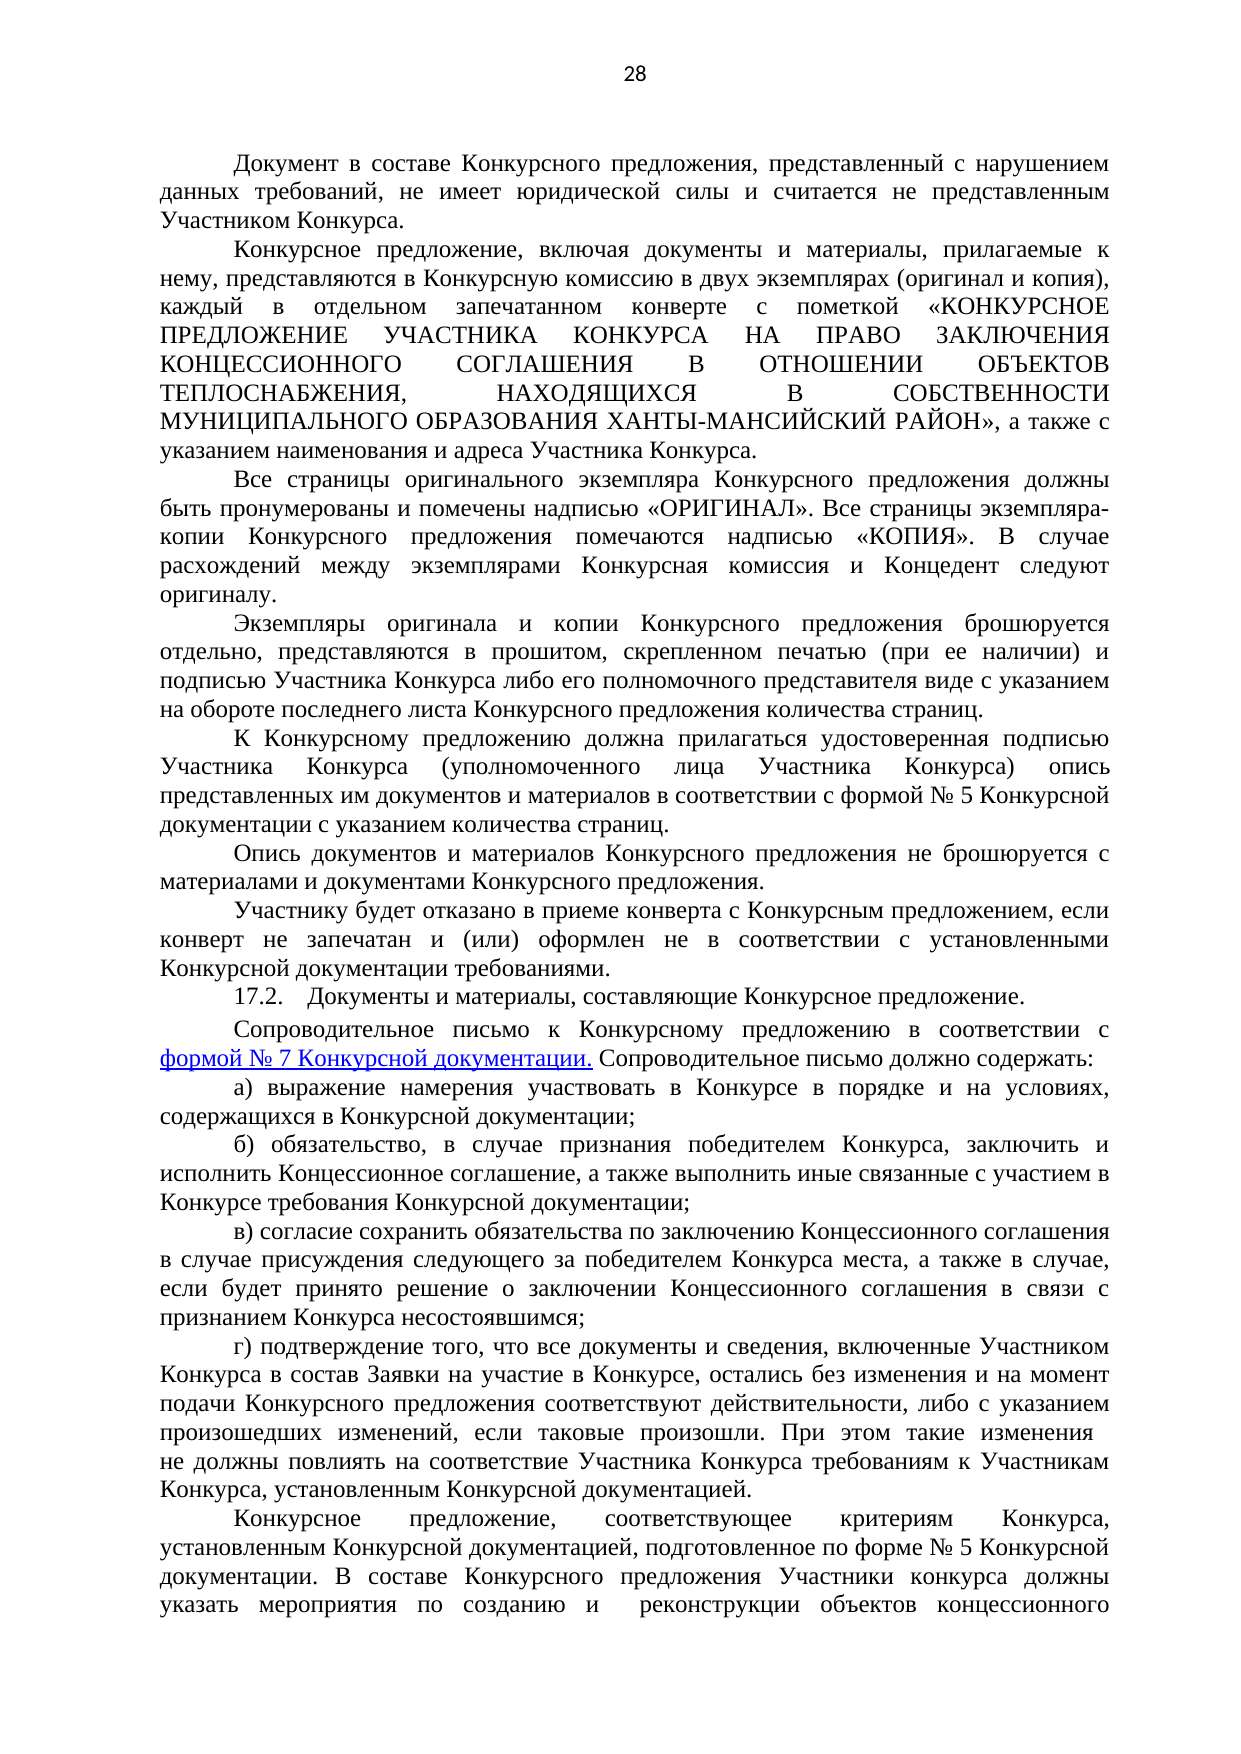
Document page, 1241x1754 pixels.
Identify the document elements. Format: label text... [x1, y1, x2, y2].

text в) согласие сохранить обязательства по заключению Концессионного соглашения в случае присуждения следующего за победителем Конкурса места, а также в случае, если будет принято решение о заключении Концессионного соглашения в связи с признанием Конкурса несостоявшимся; [159, 1216, 1110, 1331]
text К Конкурсному предложению должна прилагаться удостоверенная подписью Участника Конкурса (уполномоченного лица Участника Конкурса) опись представленных им документов и материалов в соответствии с формой № 5 Конкурсной документации с указанием количества страниц. [159, 723, 1110, 838]
text г) подтверждение того, что все документы и сведения, включенные Участником Конкурса в состав Заявки на участие в Конкурсе, остались без изменения и на момент подачи Конкурсного предложения соответствуют действительности, либо с указанием произошедших изменений, если таковые произошли. При этом такие изменения не должны повлиять на соответствие Участника Конкурса требованиям к Участникам Конкурса, установленным Конкурсной документацией. [159, 1331, 1110, 1503]
text а) выражение намерения участвовать в Конкурсе в порядке и на условиях, содержащихся в Конкурсной документации; [159, 1072, 1110, 1129]
text Конкурсное предложение, включая документы и материалы, прилагаемые к нему, представляются в Конкурсную комиссию в двух экземплярах (оригинал и копия), каждый в отдельном запечатанном конверте с пометкой «КОНКУРСНОЕ ПРЕДЛОЖЕНИЕ УЧАСТНИКА КОНКУРСА НА ПРАВО ЗАКЛЮЧЕНИЯ КОНЦЕССИОННОГО СОГЛАШЕНИЯ В ОТНОШЕНИИ ОБЪЕКТОВ ТЕПЛОСНАБЖЕНИЯ, НАХОДЯЩИХСЯ В СОБСТВЕННОСТИ МУНИЦИПАЛЬНОГО ОБРАЗОВАНИЯ ХАНТЫ-МАНСИЙСКИЙ РАЙОН», а также с указанием наименования и адреса Участника Конкурса. [159, 234, 1110, 464]
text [159, 1503, 1110, 1618]
text Экземпляры оригинала и копии Конкурсного предложения брошюруется отдельно, представляются в прошитом, скрепленном печатью (при ее наличии) и подписью Участника Конкурса либо его полномочного представителя виде с указанием на обороте последнего листа Конкурсного предложения количества страниц. [159, 608, 1110, 723]
subtitle 17.2. Документы и материалы, составляющие Конкурсное предложение. [159, 981, 1110, 1010]
text Участнику будет отказано в приеме конверта с Конкурсным предложением, если конверт не запечатан и (или) оформлен не в соответствии с установленными Конкурсной документации требованиями. [159, 895, 1110, 981]
text Сопроводительное письмо к Конкурсному предложению в соответствии с формой № 7 Конкурсной документации. Сопроводительное письмо должно содержать: [159, 1014, 1110, 1072]
text Документ в составе Конкурсного предложения, представленный с нарушением данных требований, не имеет юридической силы и считается не представленным Участником Конкурса. [159, 148, 1110, 234]
text Опись документов и материалов Конкурсного предложения не брошюруется с материалами и документами Конкурсного предложения. [159, 838, 1110, 895]
text б) обязательство, в случае признания победителем Конкурса, заключить и исполнить Концессионное соглашение, а также выполнить иные связанные с участием в Конкурсе требования Конкурсной документации; [159, 1129, 1110, 1216]
text Все страницы оригинального экземпляра Конкурсного предложения должны быть пронумерованы и помечены надписью «ОРИГИНАЛ». Все страницы экземпляра-копии Конкурсного предложения помечаются надписью «КОПИЯ». В случае расхождений между экземплярами Конкурсная комиссия и Концедент следуют оригиналу. [159, 464, 1110, 608]
